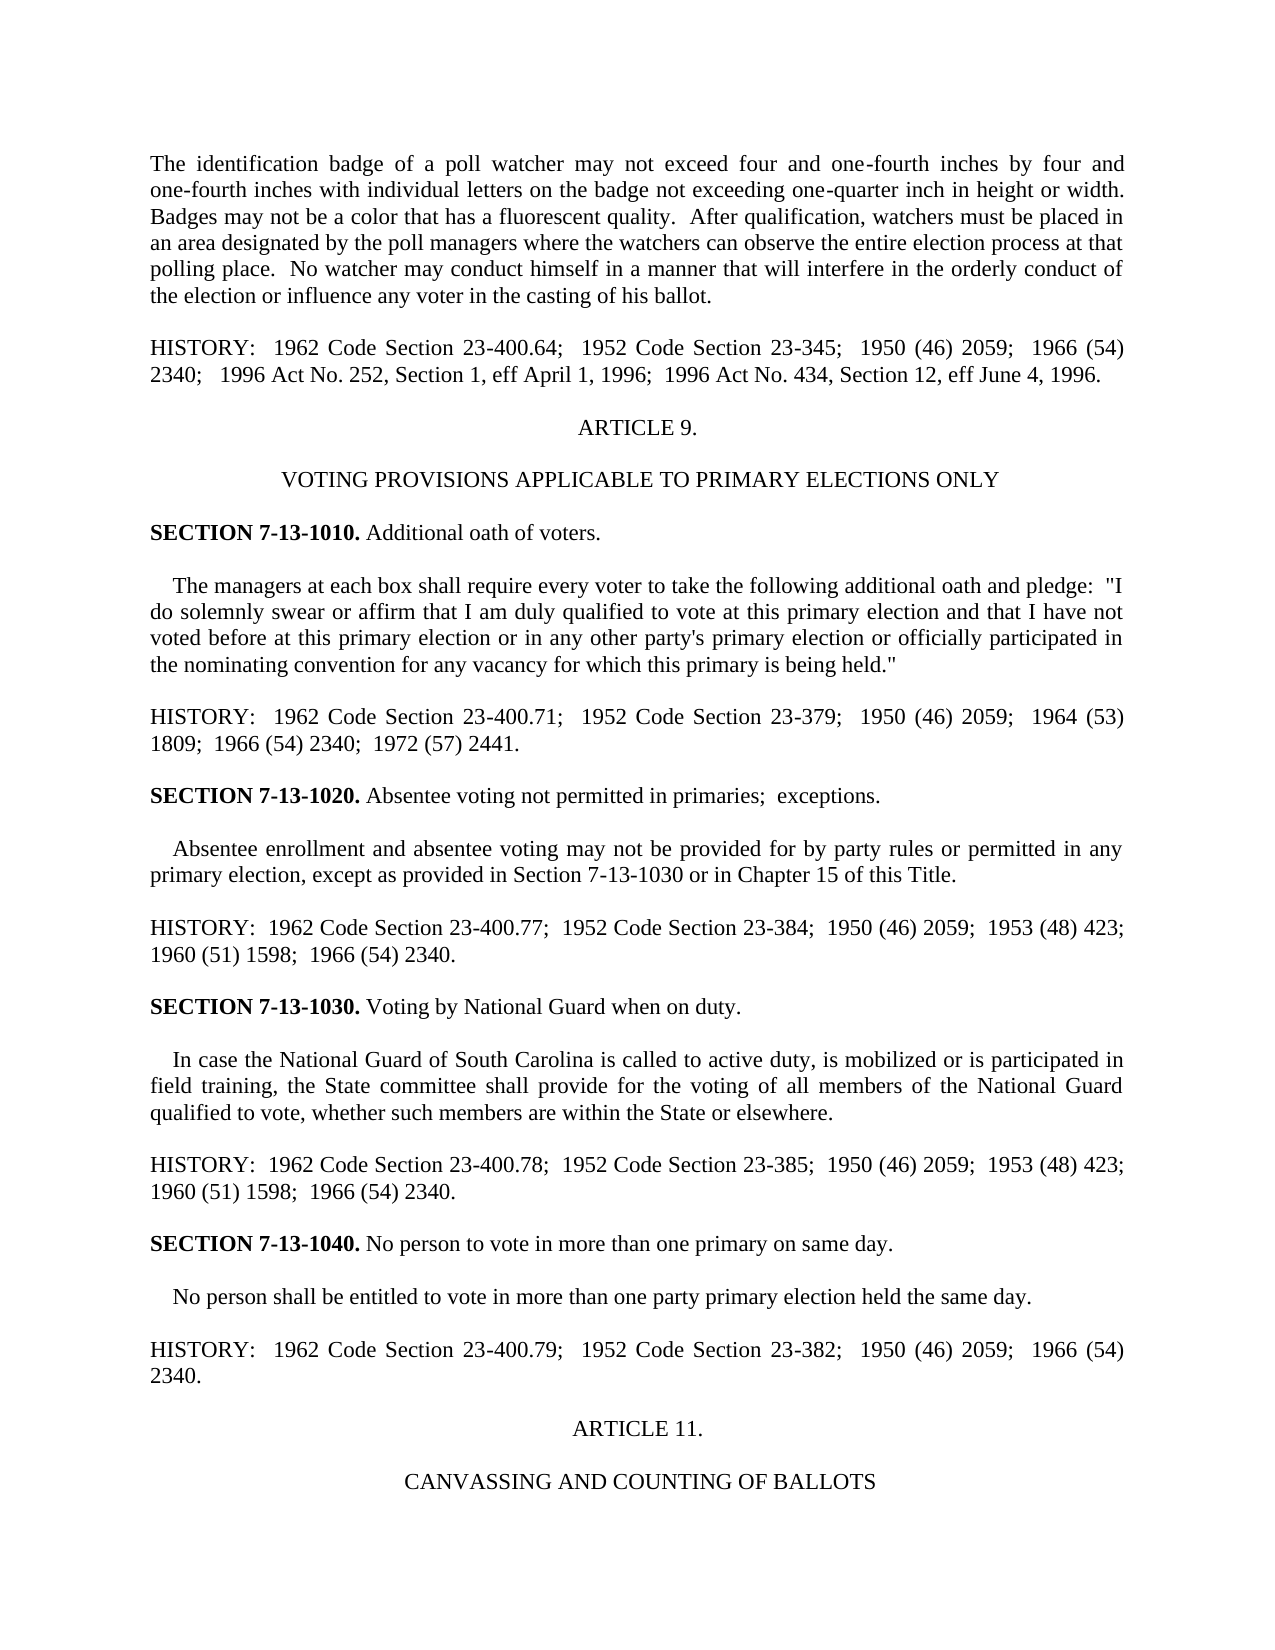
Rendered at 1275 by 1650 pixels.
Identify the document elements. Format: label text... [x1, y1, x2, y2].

text In case the National Guard of South Carolina is called to active duty, is mobilized or is participated in field training, the State committee shall provide for the voting of all members of the National Guard qualified to vote, whether such members are within the State or elsewhere. [150, 1046, 1125, 1125]
text HISTORY: 1962 Code Section 23-400.77; 1952 Code Section 23-384; 1950 (46) 2059; 1953 (48) 423; 1960 (51) 1598; 1966 (54) 2340. [150, 914, 1125, 967]
text HISTORY: 1962 Code Section 23-400.71; 1952 Code Section 23-379; 1950 (46) 2059; 1964 (53) 1809; 1966 (54) 2340; 1972 (57) 2441. [150, 703, 1125, 756]
text SECTION 7-13-1040. No person to vote in more than one primary on same day. [150, 1231, 1125, 1257]
text The managers at each box shall require every voter to take the following additional oath and pledge: "I do solemnly swear or affirm that I am duly qualified to vote at this primary election and that I have not voted before at this primary election or in any other party's primary election or officially participated in the nominating convention for any vacancy for which this primary is being held." [150, 572, 1125, 677]
text HISTORY: 1962 Code Section 23-400.78; 1952 Code Section 23-385; 1950 (46) 2059; 1953 (48) 423; 1960 (51) 1598; 1966 (54) 2340. [150, 1151, 1125, 1204]
text HISTORY: 1962 Code Section 23-400.79; 1952 Code Section 23-382; 1950 (46) 2059; 1966 (54) 2340. [150, 1336, 1125, 1389]
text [150, 150, 1125, 308]
text HISTORY: 1962 Code Section 23-400.64; 1952 Code Section 23-345; 1950 (46) 2059; 1966 (54) 2340; 1996 Act No. 252, Section 1, eff April 1, 1996; 1996 Act No. 434, Section 12, eff June 4, 1996. [150, 334, 1125, 387]
text VOTING PROVISIONS APPLICABLE TO PRIMARY ELECTIONS ONLY [150, 466, 1125, 493]
text ARTICLE 11. [150, 1415, 1125, 1441]
text CANVASSING AND COUNTING OF BALLOTS [150, 1468, 1125, 1494]
text ARTICLE 9. [150, 413, 1125, 440]
text SECTION 7-13-1020. Absentee voting not permitted in primaries; exceptions. [150, 782, 1125, 809]
text SECTION 7-13-1030. Voting by National Guard when on duty. [150, 993, 1125, 1020]
text Absentee enrollment and absentee voting may not be provided for by party rules or permitted in any primary election, except as provided in Section 7-13-1030 or in Chapter 15 of this Title. [150, 835, 1125, 888]
text No person shall be entitled to vote in more than one party primary election held the same day. [150, 1283, 1125, 1309]
text SECTION 7-13-1010. Additional oath of voters. [150, 519, 1125, 545]
